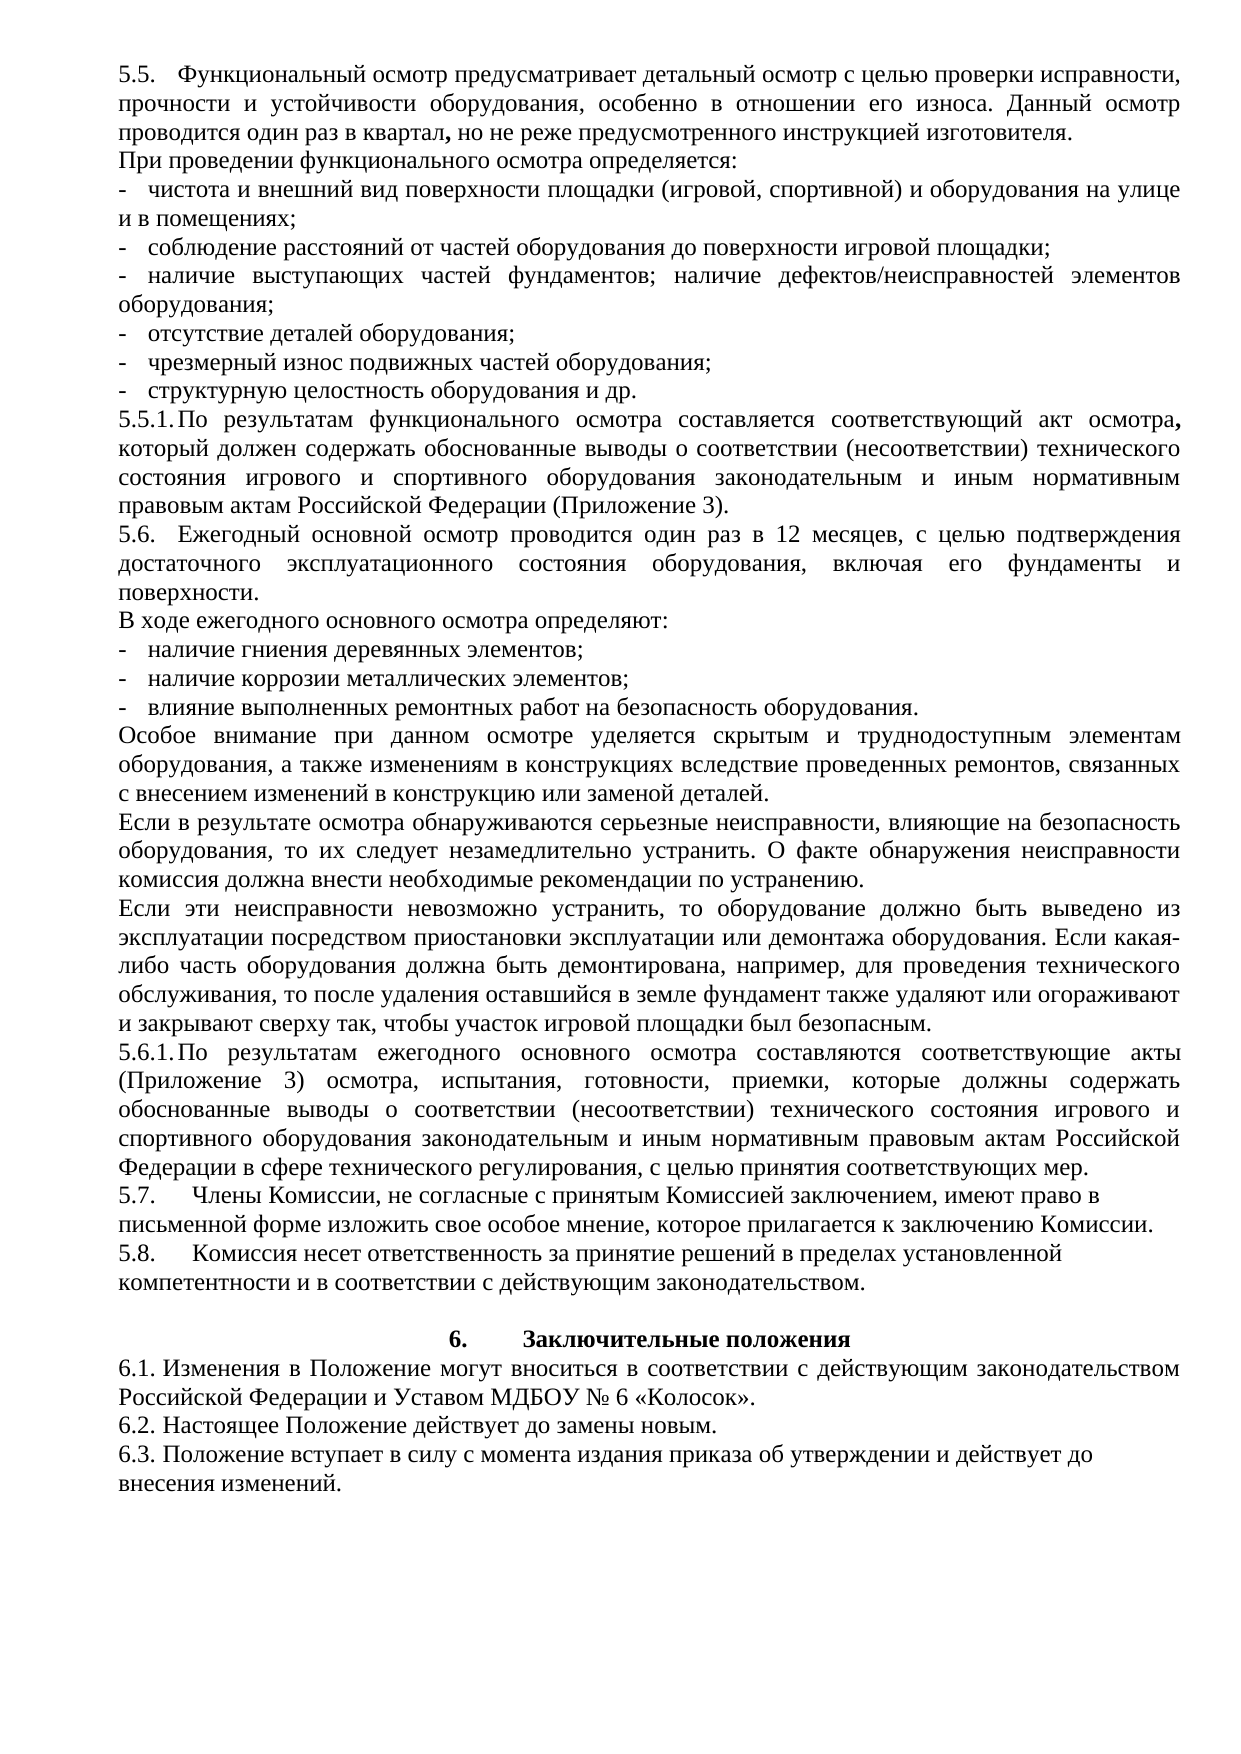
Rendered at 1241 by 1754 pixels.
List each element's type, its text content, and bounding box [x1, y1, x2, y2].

list Члены Комиссии, не согласные с принятым Комиссией заключением, имеют право в письменной форме изложить свое особое мнение, которое прилагается к заключению Комиссии. [118, 1180, 1181, 1238]
list чистота и внешний вид поверхности площадки (игровой, спортивной) и оборудования на улице и в помещениях; [118, 174, 1181, 232]
list наличие коррозии металлических элементов; [118, 663, 1181, 692]
list соблюдение расстояний от частей оборудования до поверхности игровой площадки; [118, 232, 1181, 260]
text Особое внимание при данном осмотре уделяется скрытым и труднодоступным элементам оборудования, а также изменениям в конструкциях вследствие проведенных ремонтов, связанных с внесением изменений в конструкцию или заменой деталей. [118, 720, 1181, 807]
list отсутствие деталей оборудования; [118, 318, 1181, 347]
text Если эти неисправности невозможно устранить, то оборудование должно быть выведено из эксплуатации посредством приостановки эксплуатации или демонтажа оборудования. Если какая-либо часть оборудования должна быть демонтирована, например, для проведения технического обслуживания, то после удаления оставшийся в земле фундамент также удаляют или огораживают и закрывают сверху так, чтобы участок игровой площадки был безопасным. [118, 893, 1181, 1037]
text Если в результате осмотра обнаруживаются серьезные неисправности, влияющие на безопасность оборудования, то их следует незамедлительно устранить. О факте обнаружения неисправности комиссия должна внести необходимые рекомендации по устранению. [118, 807, 1181, 893]
list Комиссия несет ответственность за принятие решений в пределах установленной компетентности и в соответствии с действующим законодательством. [118, 1238, 1181, 1295]
list По результатам функционального осмотра составляется соответствующий акт осмотра, который должен содержать обоснованные выводы о соответствии (несоответствии) технического состояния игрового и спортивного оборудования законодательным и иным нормативным правовым актам Российской Федерации (Приложение 3). [118, 404, 1181, 519]
list структурную целостность оборудования и др. [118, 375, 1181, 404]
list Настоящее Положение действует до замены новым. [118, 1410, 1181, 1439]
list Ежегодный основной осмотр проводится один раз в 12 месяцев, с целью подтверждения достаточного эксплуатационного состояния оборудования, включая его фундаменты и поверхности. [118, 519, 1181, 605]
list чрезмерный износ подвижных частей оборудования; [118, 347, 1181, 375]
list Положение вступает в силу с момента издания приказа об утверждении и действует до внесения изменений. [118, 1439, 1181, 1497]
list Функциональный осмотр предусматривает детальный осмотр с целью проверки исправности, прочности и устойчивости оборудования, особенно в отношении его износа. Данный осмотр проводится один раз в квартал, но не реже предусмотренного инструкцией изготовителя. [118, 59, 1181, 145]
list наличие выступающих частей фундаментов; наличие дефектов/неисправностей элементов оборудования; [118, 260, 1181, 318]
list Изменения в Положение могут вноситься в соответствии с действующим законодательством Российской Федерации и Уставом МДБОУ № 6 «Колосок». [118, 1353, 1181, 1410]
list Заключительные положения [118, 1324, 1181, 1353]
list По результатам ежегодного основного осмотра составляются соответствующие акты (Приложение 3) осмотра, испытания, готовности, приемки, которые должны содержать обоснованные выводы о соответствии (несоответствии) технического состояния игрового и спортивного оборудования законодательным и иным нормативным правовым актам Российской Федерации в сфере технического регулирования, с целью принятия соответствующих мер. [118, 1037, 1181, 1180]
list наличие гниения деревянных элементов; [118, 634, 1181, 663]
text В ходе ежегодного основного осмотра определяют: [118, 605, 1181, 634]
text При проведении функционального осмотра определяется: [118, 145, 1181, 174]
list влияние выполненных ремонтных работ на безопасность оборудования. [118, 692, 1181, 720]
